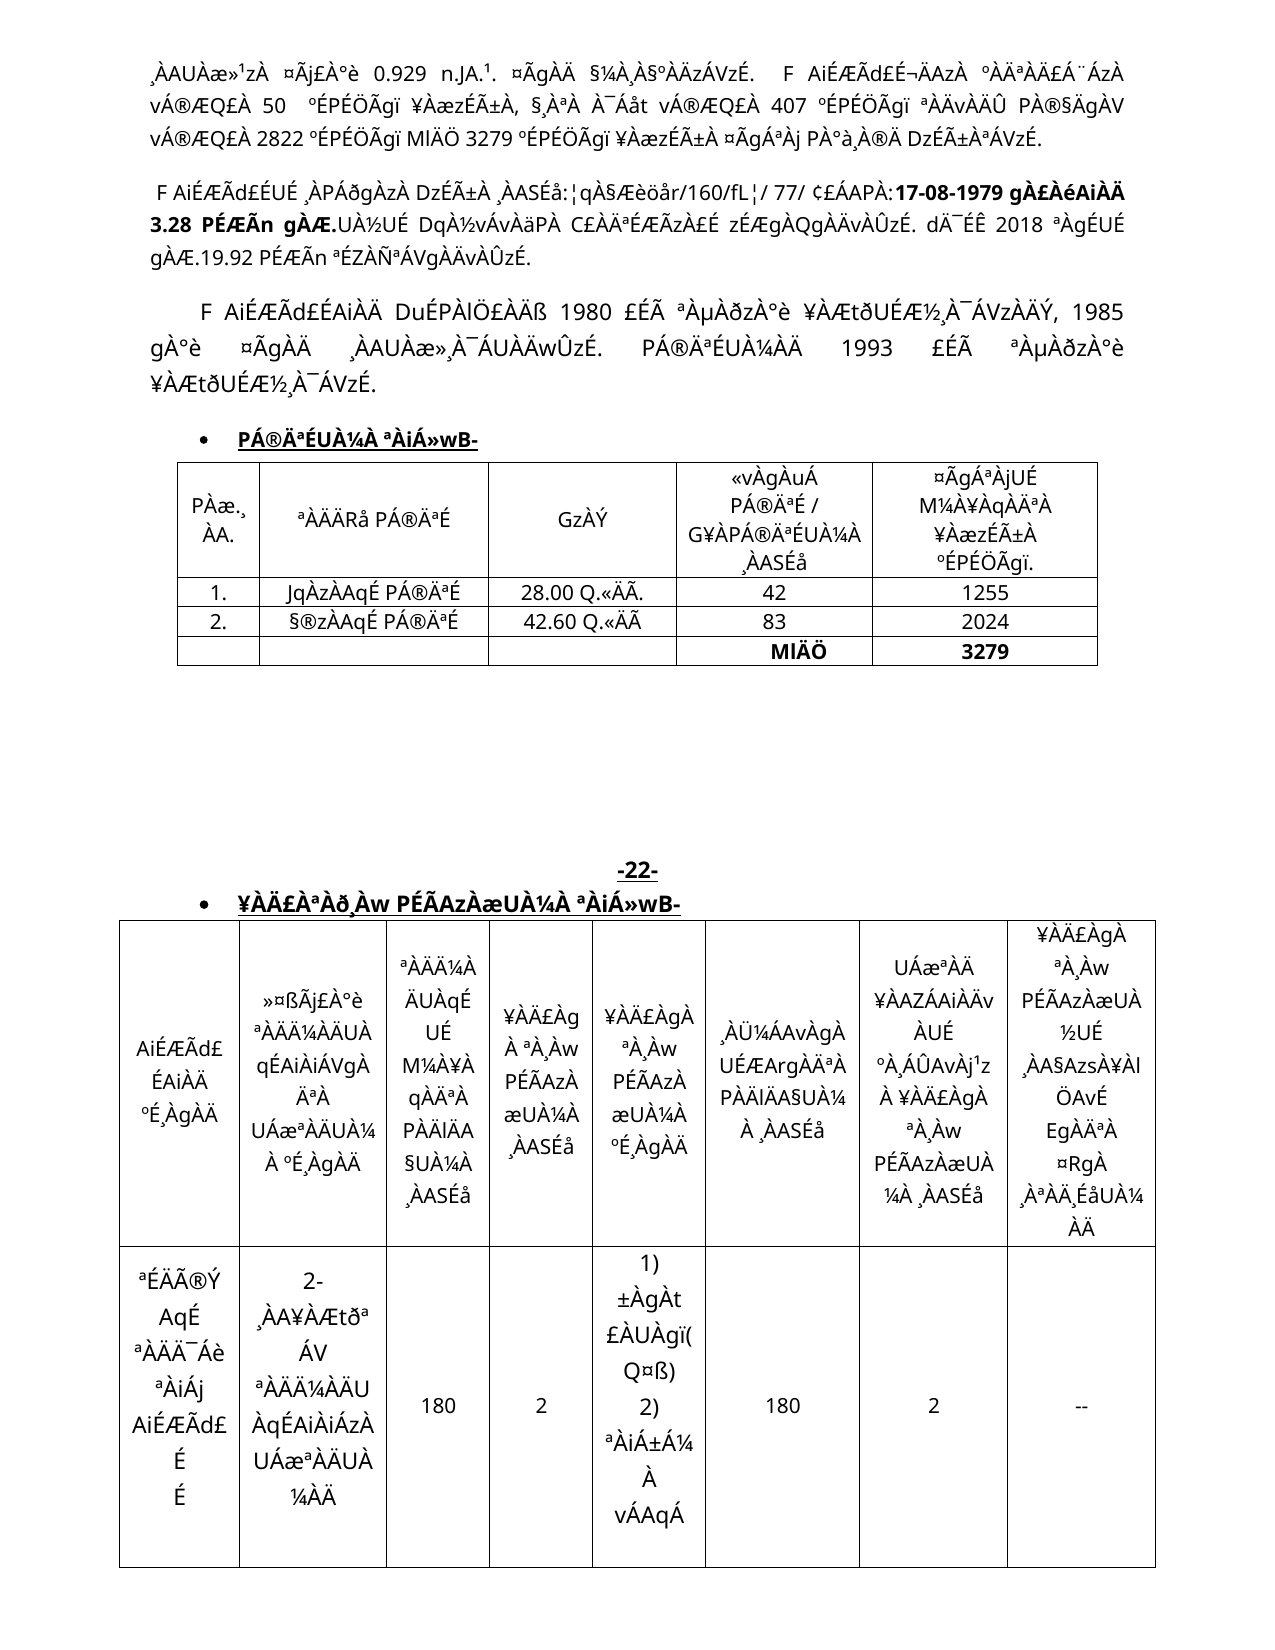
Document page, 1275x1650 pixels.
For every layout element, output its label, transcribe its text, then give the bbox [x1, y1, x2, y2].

table_cell §®zÀAqÉ PÁ®ÄªÉ [260, 607, 488, 636]
table_cell 3279 [873, 637, 1097, 665]
table_header UÁæªÀÄ ¥ÀAZÁAiÀÄvÀUÉ ºÀ¸ÁÛAvÀj¹zÀ ¥ÀÄ£ÀgÀ ªÀ¸Àw PÉÃAzÀæUÀ¼À ¸ÀASÉå [860, 921, 1007, 1246]
table_header »¤ßÃj£À°è ªÀÄÄ¼ÀÄUÀqÉAiÀiÁVgÀÄªÀ UÁæªÀÄUÀ¼À ºÉ¸ÀgÀÄ [240, 921, 386, 1246]
table_cell [178, 637, 259, 665]
table_cell 42.60 Q.«ÄÃ [489, 607, 676, 636]
table_header ¸ÀÜ¼ÁAvÀgÀUÉÆArgÀÄªÀ PÀÄlÄA§UÀ¼À ¸ÀASÉå [706, 921, 859, 1246]
table_cell -- [1008, 1247, 1155, 1567]
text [150, 59, 1125, 153]
table_header «vÀgÀuÁ PÁ®ÄªÉ / G¥ÀPÁ®ÄªÉUÀ¼À ¸ÀASÉå [677, 463, 872, 577]
table_cell [489, 637, 676, 665]
table_header ¤ÃgÁªÀjUÉ M¼À¥ÀqÀÄªÀ ¥ÀæzÉÃ±À ºÉPÉÖÃgï. [873, 463, 1097, 577]
table_cell [260, 637, 488, 665]
text F AiÉÆÃd£ÉUÉ ¸ÀPÁðgÀzÀ DzÉÃ±À ¸ÀASÉå:¦qÀ§Æèöår/160/fL¦/ 77/ ¢£ÁAPÀ:17-08-1979 gÀ£ÀéAiÀÄ 3.28 PÉÆÃn gÀÆ.UÀ½UÉ DqÀ½vÁvÀäPÀ C£ÀÄªÉÆÃzÀ£É zÉÆgÀQgÀÄvÀÛzÉ. dÄ¯ÉÊ 2018 ªÀgÉUÉ gÀÆ.19.92 PÉÆÃn ªÉZÀÑªÁVgÀÄvÀÛzÉ. [150, 178, 1125, 271]
table_cell MlÄÖ [677, 637, 872, 665]
text F AiÉÆÃd£ÉAiÀÄ DuÉPÀlÖ£ÀÄß 1980 £ÉÃ ªÀµÀðzÀ°è ¥ÀÆtðUÉÆ½¸À¯ÁVzÀÄÝ, 1985 gÀ°è ¤ÃgÀÄ ¸ÀAUÀæ»¸À¯ÁUÀÄwÛzÉ. PÁ®ÄªÉUÀ¼ÀÄ 1993 £ÉÃ ªÀµÀðzÀ°è ¥ÀÆtðUÉÆ½¸À¯ÁVzÉ. [150, 296, 1125, 399]
table_cell 2024 [873, 607, 1097, 636]
table_cell ªÉÄÃ®ÝAqÉ ªÀÄÄ¯ÁèªÀiÁj AiÉÆÃd£É É [120, 1247, 239, 1567]
list PÁ®ÄªÉUÀ¼À ªÀiÁ»wB- [200, 425, 1125, 453]
table_cell 1. [178, 578, 259, 606]
table_header ¥ÀÄ£ÀgÀ ªÀ¸Àw PÉÃAzÀæUÀ½UÉ ¸ÀA§AzsÀ¥ÀlÖAvÉ EgÀÄªÀ ¤RgÀ ¸ÀªÀÄ¸ÉåUÀ¼ÀÄ [1008, 921, 1155, 1246]
table_cell 2-¸ÀA¥ÀÆtðªÁV ªÀÄÄ¼ÀÄUÀqÉAiÀiÁzÀ UÁæªÀÄUÀ¼ÀÄ [240, 1247, 386, 1567]
text -22- [150, 854, 1125, 885]
table_cell 2. [178, 607, 259, 636]
table_cell 42 [677, 578, 872, 606]
table_header ¥ÀÄ£ÀgÀªÀ¸Àw PÉÃAzÀæUÀ¼À ºÉ¸ÀgÀÄ [593, 921, 705, 1246]
table_header ªÀÄÄRå PÁ®ÄªÉ [260, 463, 488, 577]
table_header ªÀÄÄ¼ÀÄUÀqÉUÉ M¼À¥ÀqÀÄªÀ PÀÄlÄA§UÀ¼À ¸ÀASÉå [387, 921, 489, 1246]
table_cell 83 [677, 607, 872, 636]
table_header GzÀÝ [489, 463, 676, 577]
table_cell 2 [490, 1247, 592, 1567]
table_cell 2 [860, 1247, 1007, 1567]
table_cell 28.00 Q.«ÄÃ. [489, 578, 676, 606]
table_header AiÉÆÃd£ÉAiÀÄ ºÉ¸ÀgÀÄ [120, 921, 239, 1246]
table_cell 1255 [873, 578, 1097, 606]
table_cell 1) ±ÀgÀt £ÀUÀgï(Q¤ß) 2) ªÀiÁ±Á¼À vÁAqÁ [593, 1247, 705, 1567]
table_cell 180 [706, 1247, 859, 1567]
table_cell 180 [387, 1247, 489, 1567]
list ¥ÀÄ£ÀªÀð¸Àw PÉÃAzÀæUÀ¼À ªÀiÁ»wB- [200, 888, 1125, 919]
table_header ¥ÀÄ£ÀgÀ ªÀ¸Àw PÉÃAzÀæUÀ¼À ¸ÀASÉå [490, 921, 592, 1246]
table_header PÀæ.¸ÀA. [178, 463, 259, 577]
table_cell JqÀzÀAqÉ PÁ®ÄªÉ [260, 578, 488, 606]
